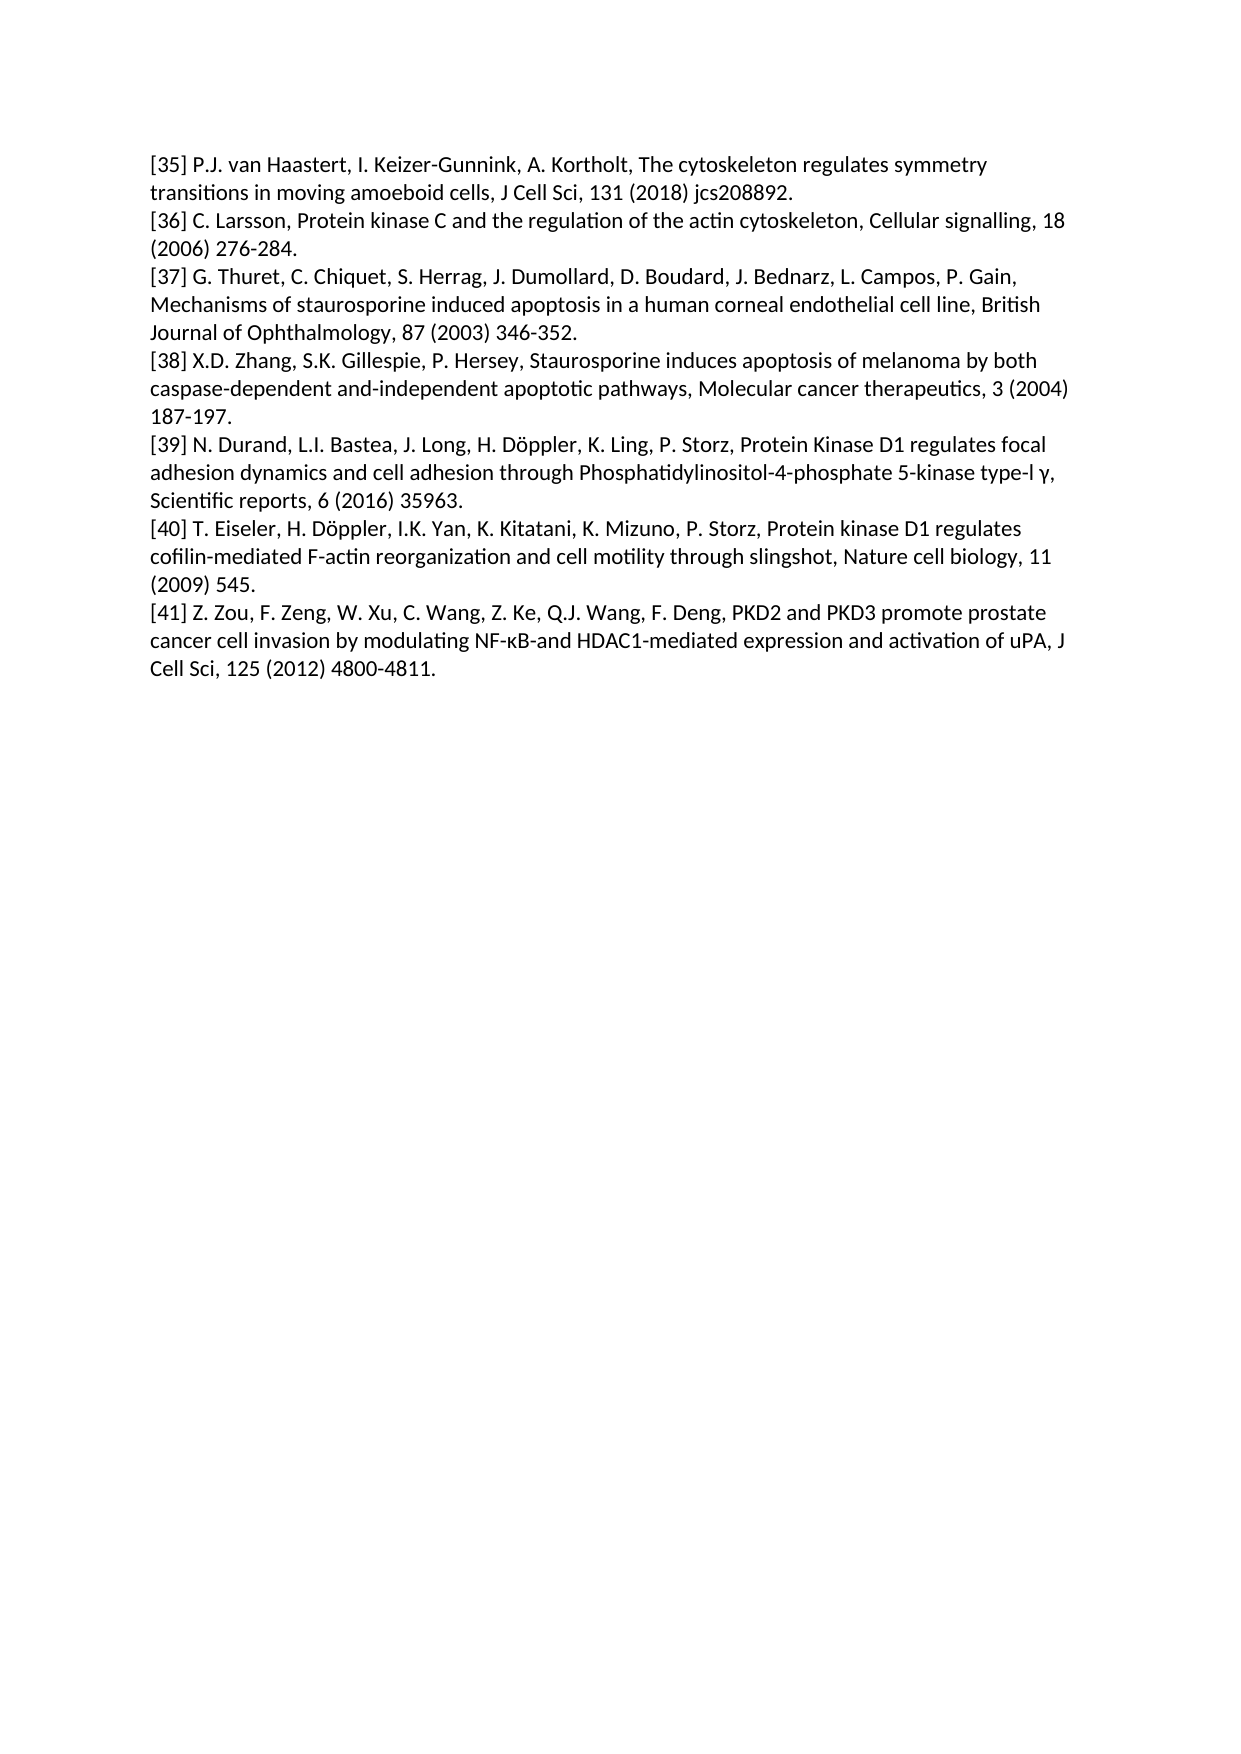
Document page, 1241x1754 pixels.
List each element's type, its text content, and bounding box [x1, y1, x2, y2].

text [35] P.J. van Haastert, I. Keizer-Gunnink, A. Kortholt, The cytoskeleton regulates symmetry transitions in moving amoeboid cells, J Cell Sci, 131 (2018) jcs208892. [150, 150, 1090, 206]
text [36] C. Larsson, Protein kinase C and the regulation of the actin cytoskeleton, Cellular signalling, 18 (2006) 276-284. [150, 206, 1090, 262]
text [41] Z. Zou, F. Zeng, W. Xu, C. Wang, Z. Ke, Q.J. Wang, F. Deng, PKD2 and PKD3 promote prostate cancer cell invasion by modulating NF-κB-and HDAC1-mediated expression and activation of uPA, J Cell Sci, 125 (2012) 4800-4811. [150, 598, 1090, 682]
text [39] N. Durand, L.I. Bastea, J. Long, H. Döppler, K. Ling, P. Storz, Protein Kinase D1 regulates focal adhesion dynamics and cell adhesion through Phosphatidylinositol-4-phosphate 5-kinase type-l γ, Scientific reports, 6 (2016) 35963. [150, 430, 1090, 514]
text [38] X.D. Zhang, S.K. Gillespie, P. Hersey, Staurosporine induces apoptosis of melanoma by both caspase-dependent and-independent apoptotic pathways, Molecular cancer therapeutics, 3 (2004) 187-197. [150, 346, 1090, 430]
text [40] T. Eiseler, H. Döppler, I.K. Yan, K. Kitatani, K. Mizuno, P. Storz, Protein kinase D1 regulates cofilin-mediated F-actin reorganization and cell motility through slingshot, Nature cell biology, 11 (2009) 545. [150, 514, 1090, 598]
text [37] G. Thuret, C. Chiquet, S. Herrag, J. Dumollard, D. Boudard, J. Bednarz, L. Campos, P. Gain, Mechanisms of staurosporine induced apoptosis in a human corneal endothelial cell line, British Journal of Ophthalmology, 87 (2003) 346-352. [150, 262, 1090, 346]
